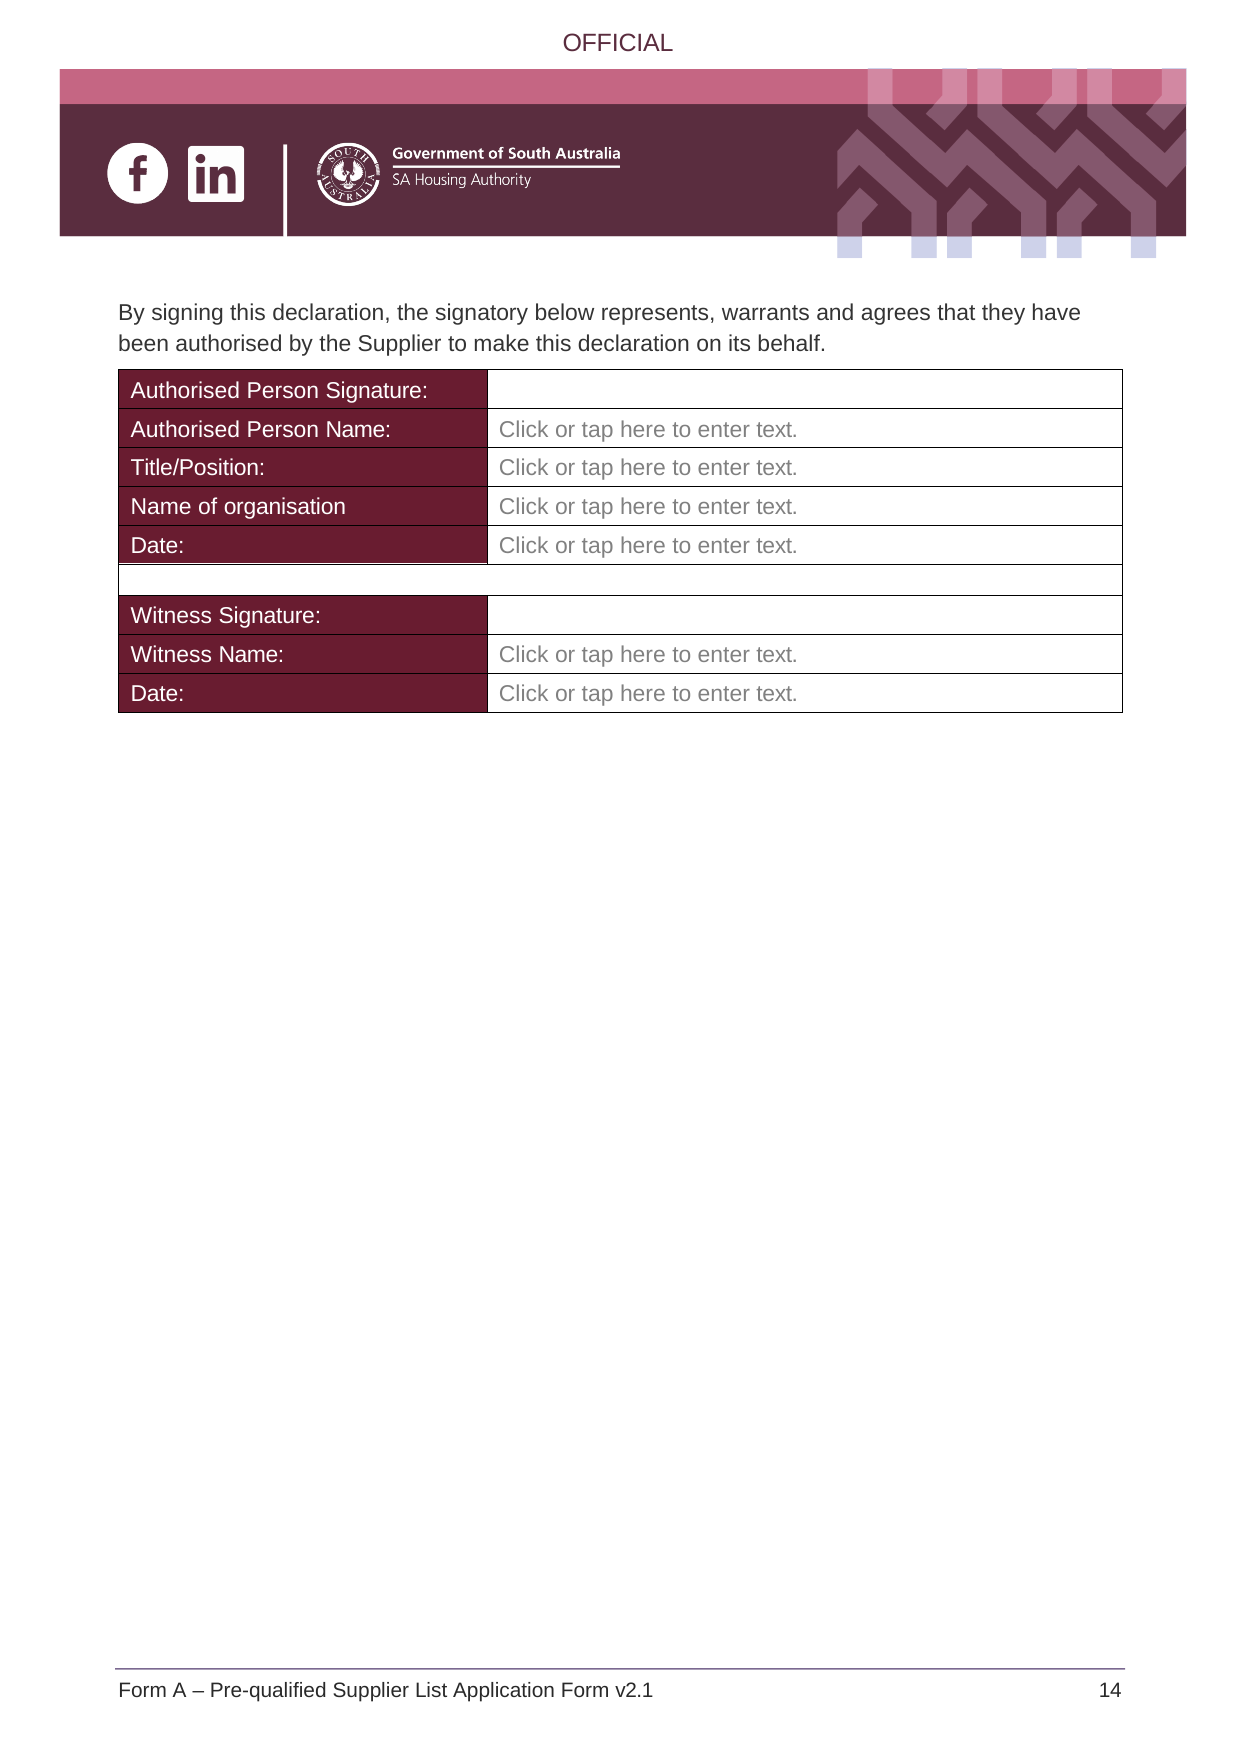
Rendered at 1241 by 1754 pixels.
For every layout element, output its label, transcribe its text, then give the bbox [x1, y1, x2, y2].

table_cell Click or tap here to enter text. [488, 448, 1122, 486]
table_header Authorised Person Signature: [119, 370, 487, 408]
table_cell Witness Name: [119, 635, 487, 673]
table_cell Click or tap here to enter text. [488, 409, 1122, 447]
table_cell Click or tap here to enter text. [488, 635, 1122, 673]
table_cell [119, 565, 1122, 595]
table_header [488, 370, 1122, 408]
table_cell Date: [119, 674, 487, 712]
table_cell Authorised Person Name: [119, 409, 487, 447]
table_cell Click or tap here to enter text. [488, 526, 1122, 563]
table_cell Click or tap here to enter text. [488, 674, 1122, 712]
table_cell Name of organisation [119, 487, 487, 525]
table_cell Witness Signature: [119, 596, 487, 634]
table_cell Date: [119, 526, 487, 563]
picture [0, 9, 1241, 299]
table_cell Title/Position: [119, 448, 487, 486]
table_cell Click or tap here to enter text. [488, 487, 1122, 525]
text By signing this declaration, the signatory below represents, warrants and agrees that they have been authorised by the Supplier to make this declaration on its behalf. [118, 298, 1126, 356]
table_cell [488, 596, 1122, 634]
